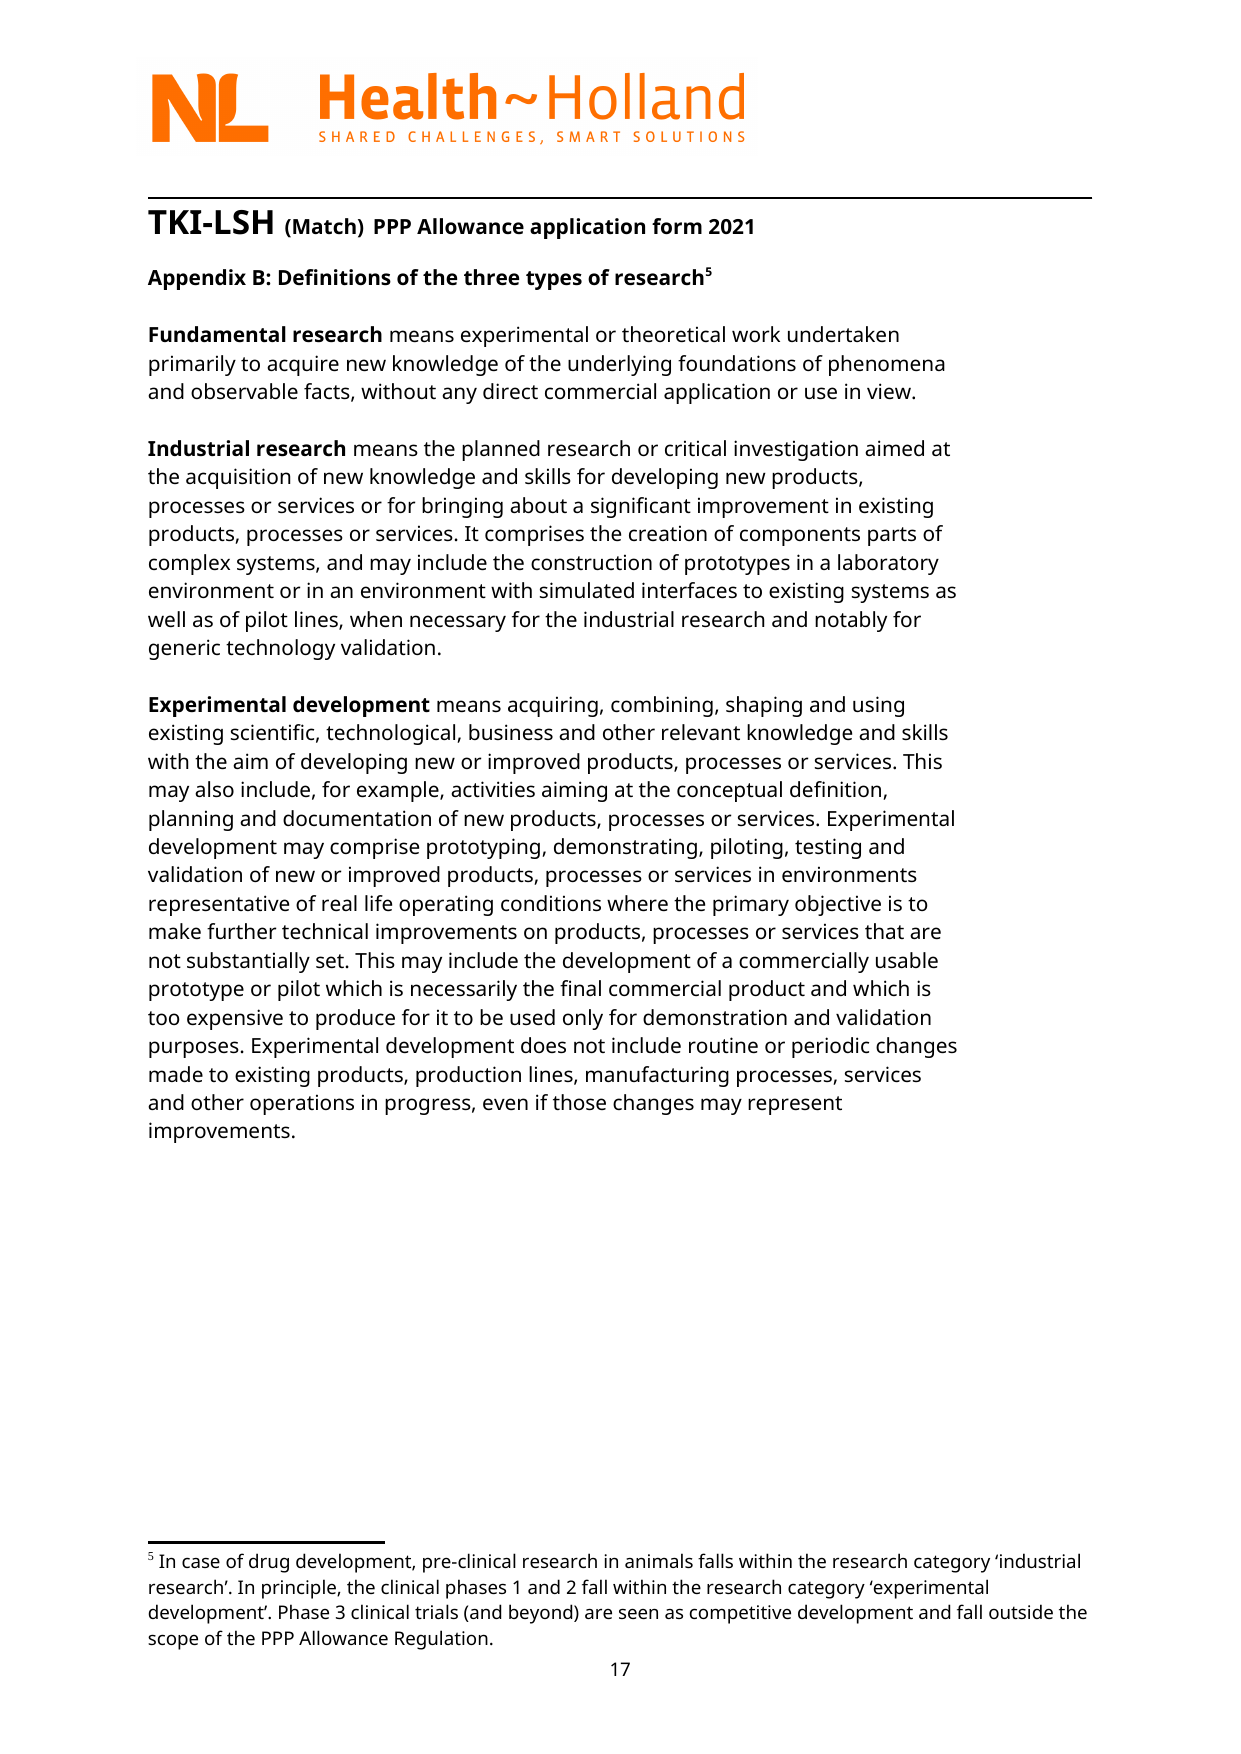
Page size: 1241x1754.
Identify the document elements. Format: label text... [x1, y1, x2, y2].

text made to existing products, production lines, manufacturing processes, services [148, 1060, 1092, 1088]
picture [135, 57, 757, 156]
text products, processes or services. It comprises the creation of components parts of [148, 519, 1092, 548]
text prototype or pilot which is necessarily the final commercial product and which is [148, 974, 1092, 1003]
text validation of new or improved products, processes or services in environments [148, 861, 1092, 889]
text Industrial research means the planned research or critical investigation aimed at [148, 434, 1092, 462]
text make further technical improvements on products, processes or services that are [148, 917, 1092, 946]
text and other operations in progress, even if those changes may represent [148, 1088, 1092, 1117]
text Fundamental research means experimental or theoretical work undertaken [148, 320, 1092, 349]
text environment or in an environment with simulated interfaces to existing systems as [148, 576, 1092, 605]
text planning and documentation of new products, processes or services. Experimental [148, 804, 1092, 832]
list Appendix B: Definitions of the three types of research [148, 263, 1092, 292]
list improvements. [148, 1117, 1092, 1145]
text existing scientific, technological, business and other relevant knowledge and skills [148, 718, 1092, 747]
text not substantially set. This may include the development of a commercially usable [148, 946, 1092, 974]
text representative of real life operating conditions where the primary objective is to [148, 889, 1092, 917]
text too expensive to produce for it to be used only for demonstration and validation [148, 1003, 1092, 1031]
text processes or services or for bringing about a significant improvement in existing [148, 491, 1092, 519]
text and observable facts, without any direct commercial application or use in view. [148, 377, 1092, 406]
text the acquisition of new knowledge and skills for developing new products, [148, 462, 1092, 491]
text complex systems, and may include the construction of prototypes in a laboratory [148, 548, 1092, 576]
text purposes. Experimental development does not include routine or periodic changes [148, 1031, 1092, 1060]
text well as of pilot lines, when necessary for the industrial research and notably for [148, 605, 1092, 633]
text Experimental development means acquiring, combining, shaping and using [148, 690, 1092, 718]
text development may comprise prototyping, demonstrating, piloting, testing and [148, 832, 1092, 861]
text with the aim of developing new or improved products, processes or services. This [148, 747, 1092, 775]
text generic technology validation. [148, 633, 1092, 662]
text primarily to acquire new knowledge of the underlying foundations of phenomena [148, 349, 1092, 377]
text may also include, for example, activities aiming at the conceptual definition, [148, 775, 1092, 804]
